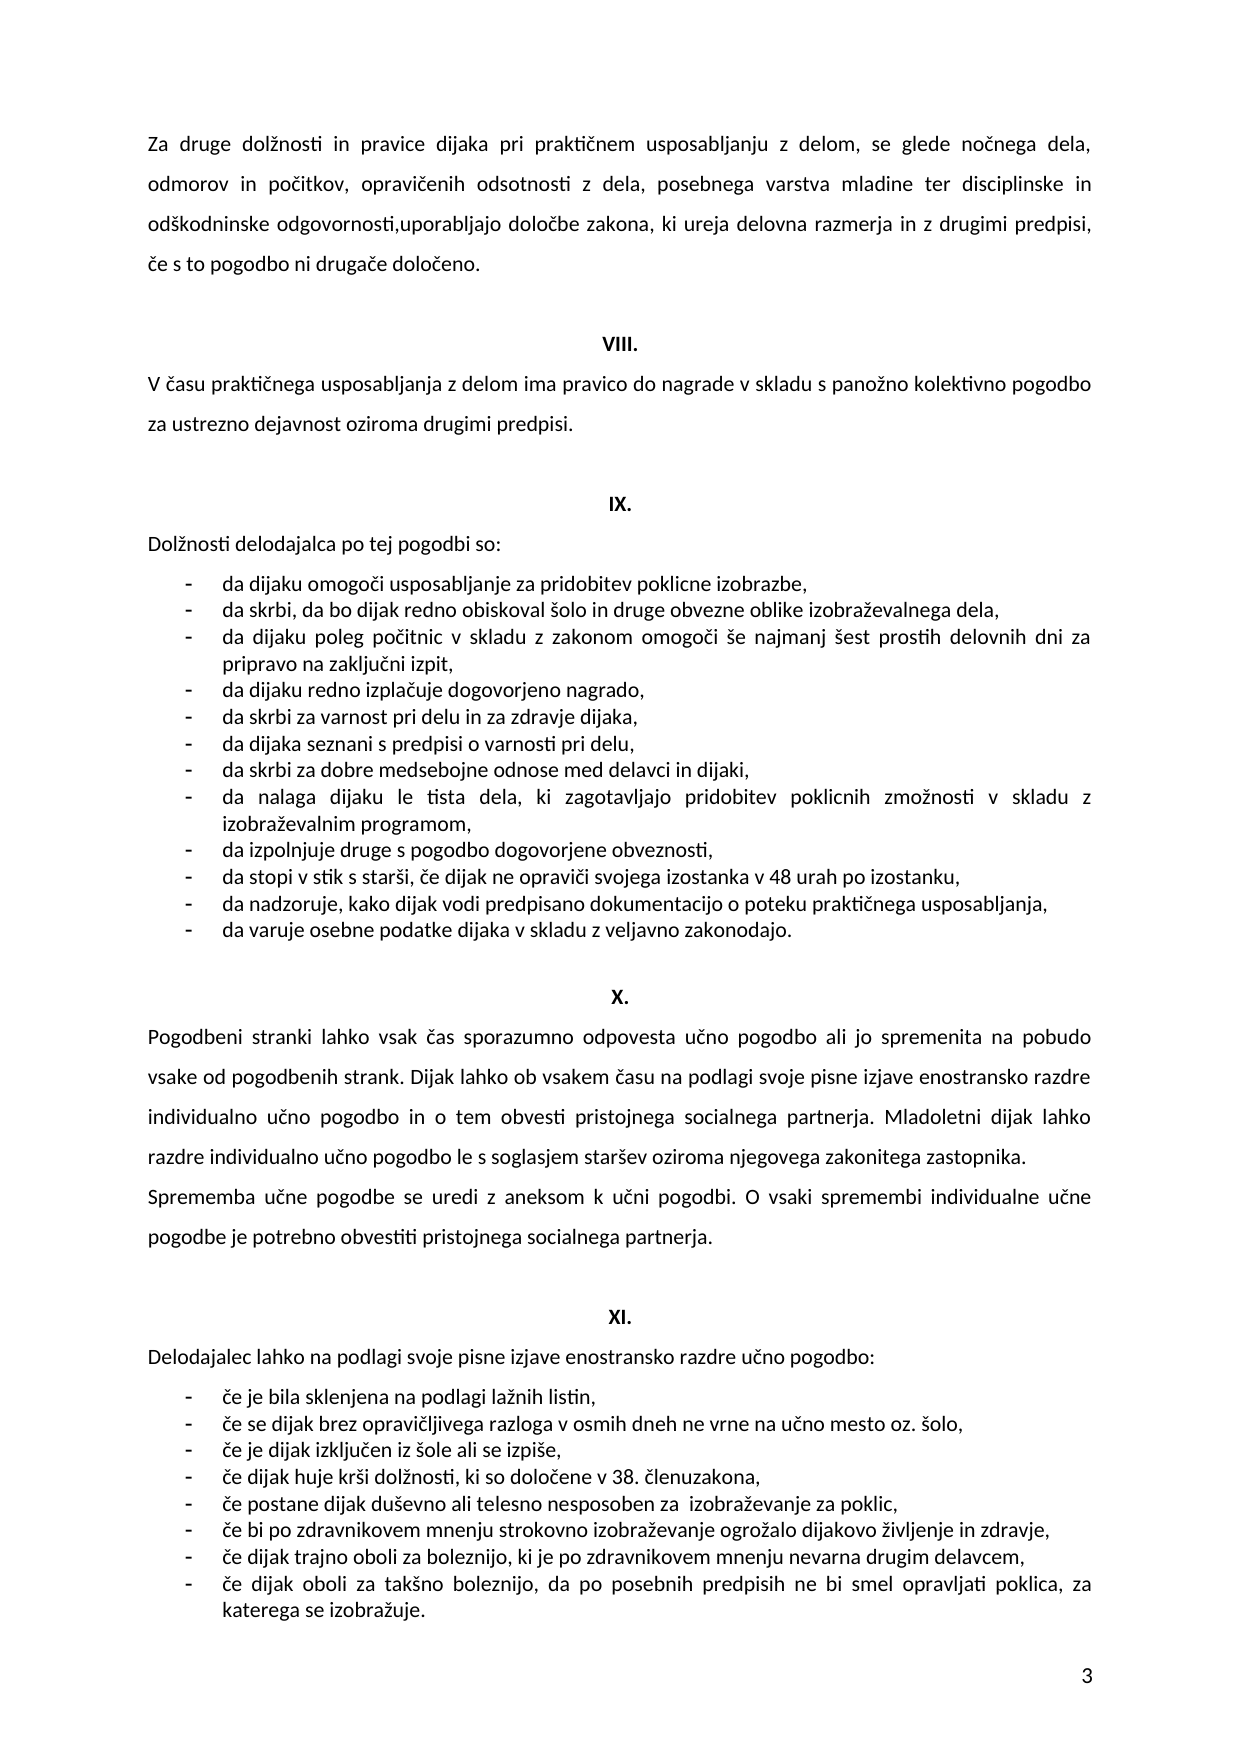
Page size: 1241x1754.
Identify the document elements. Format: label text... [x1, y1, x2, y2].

list da nalaga dijaku le tista dela, ki zagotavljajo pridobitev poklicnih zmožnosti v skladu z izobraževalnim programom, [185, 783, 1092, 837]
text IX. [148, 490, 1092, 517]
text X. [148, 983, 1092, 1010]
list da skrbi za dobre medsebojne odnose med delavci in dijaki, [185, 757, 1092, 783]
list če je bila sklenjena na podlagi lažnih listin, [185, 1383, 1092, 1410]
list da varuje osebne podatke dijaka v skladu z veljavno zakonodajo. [185, 917, 1092, 943]
list če se dijak brez opravičljivega razloga v osmih dneh ne vrne na učno mesto oz. šolo, [185, 1410, 1092, 1437]
list da dijaku omogoči usposabljanje za pridobitev poklicne izobrazbe, [185, 570, 1092, 597]
text V času praktičnega usposabljanja z delom ima pravico do nagrade v skladu s panožno kolektivno pogodbo za ustrezno dejavnost oziroma drugimi predpisi. [148, 370, 1092, 437]
list da dijaka seznani s predpisi o varnosti pri delu, [185, 730, 1092, 757]
list da dijaku poleg počitnic v skladu z zakonom omogoči še najmanj šest prostih delovnih dni za pripravo na zaključni izpit, [185, 623, 1092, 677]
list če postane dijak duševno ali telesno nesposoben za izobraževanje za poklic, [185, 1490, 1092, 1517]
list če bi po zdravnikovem mnenju strokovno izobraževanje ogrožalo dijakovo življenje in zdravje, [185, 1517, 1092, 1543]
text VIII. [148, 330, 1092, 357]
text Delodajalec lahko na podlagi svoje pisne izjave enostransko razdre učno pogodbo: [148, 1343, 1092, 1370]
list če dijak oboli za takšno boleznijo, da po posebnih predpisih ne bi smel opravljati poklica, za katerega se izobražuje. [185, 1570, 1092, 1623]
text Za druge dolžnosti in pravice dijaka pri praktičnem usposabljanju z delom, se glede nočnega dela, odmorov in počitkov, opravičenih odsotnosti z dela, posebnega varstva mladine ter disciplinske in odškodninske odgovornosti,uporabljajo določbe zakona, ki ureja delovna razmerja in z drugimi predpisi, če s to pogodbo ni drugače določeno. [148, 130, 1092, 277]
text Pogodbeni stranki lahko vsak čas sporazumno odpovesta učno pogodbo ali jo spremenita na pobudo vsake od pogodbenih strank. Dijak lahko ob vsakem času na podlagi svoje pisne izjave enostransko razdre individualno učno pogodbo in o tem obvesti pristojnega socialnega partnerja. Mladoletni dijak lahko razdre individualno učno pogodbo le s soglasjem staršev oziroma njegovega zakonitega zastopnika. [148, 1023, 1092, 1170]
list da skrbi, da bo dijak redno obiskoval šolo in druge obvezne oblike izobraževalnega dela, [185, 597, 1092, 623]
text XI. [148, 1303, 1092, 1330]
text Sprememba učne pogodbe se uredi z aneksom k učni pogodbi. O vsaki spremembi individualne učne pogodbe je potrebno obvestiti pristojnega socialnega partnerja. [148, 1183, 1092, 1250]
list če dijak huje krši dolžnosti, ki so določene v 38. členuzakona, [185, 1463, 1092, 1490]
list da dijaku redno izplačuje dogovorjeno nagrado, [185, 677, 1092, 703]
list da nadzoruje, kako dijak vodi predpisano dokumentacijo o poteku praktičnega usposabljanja, [185, 890, 1092, 917]
text Dolžnosti delodajalca po tej pogodbi so: [148, 530, 1092, 557]
list da skrbi za varnost pri delu in za zdravje dijaka, [185, 703, 1092, 730]
list če dijak trajno oboli za boleznijo, ki je po zdravnikovem mnenju nevarna drugim delavcem, [185, 1543, 1092, 1570]
list da stopi v stik s starši, če dijak ne opraviči svojega izostanka v 48 urah po izostanku, [185, 863, 1092, 890]
list če je dijak izključen iz šole ali se izpiše, [185, 1437, 1092, 1463]
list da izpolnjuje druge s pogodbo dogovorjene obveznosti, [185, 837, 1092, 863]
